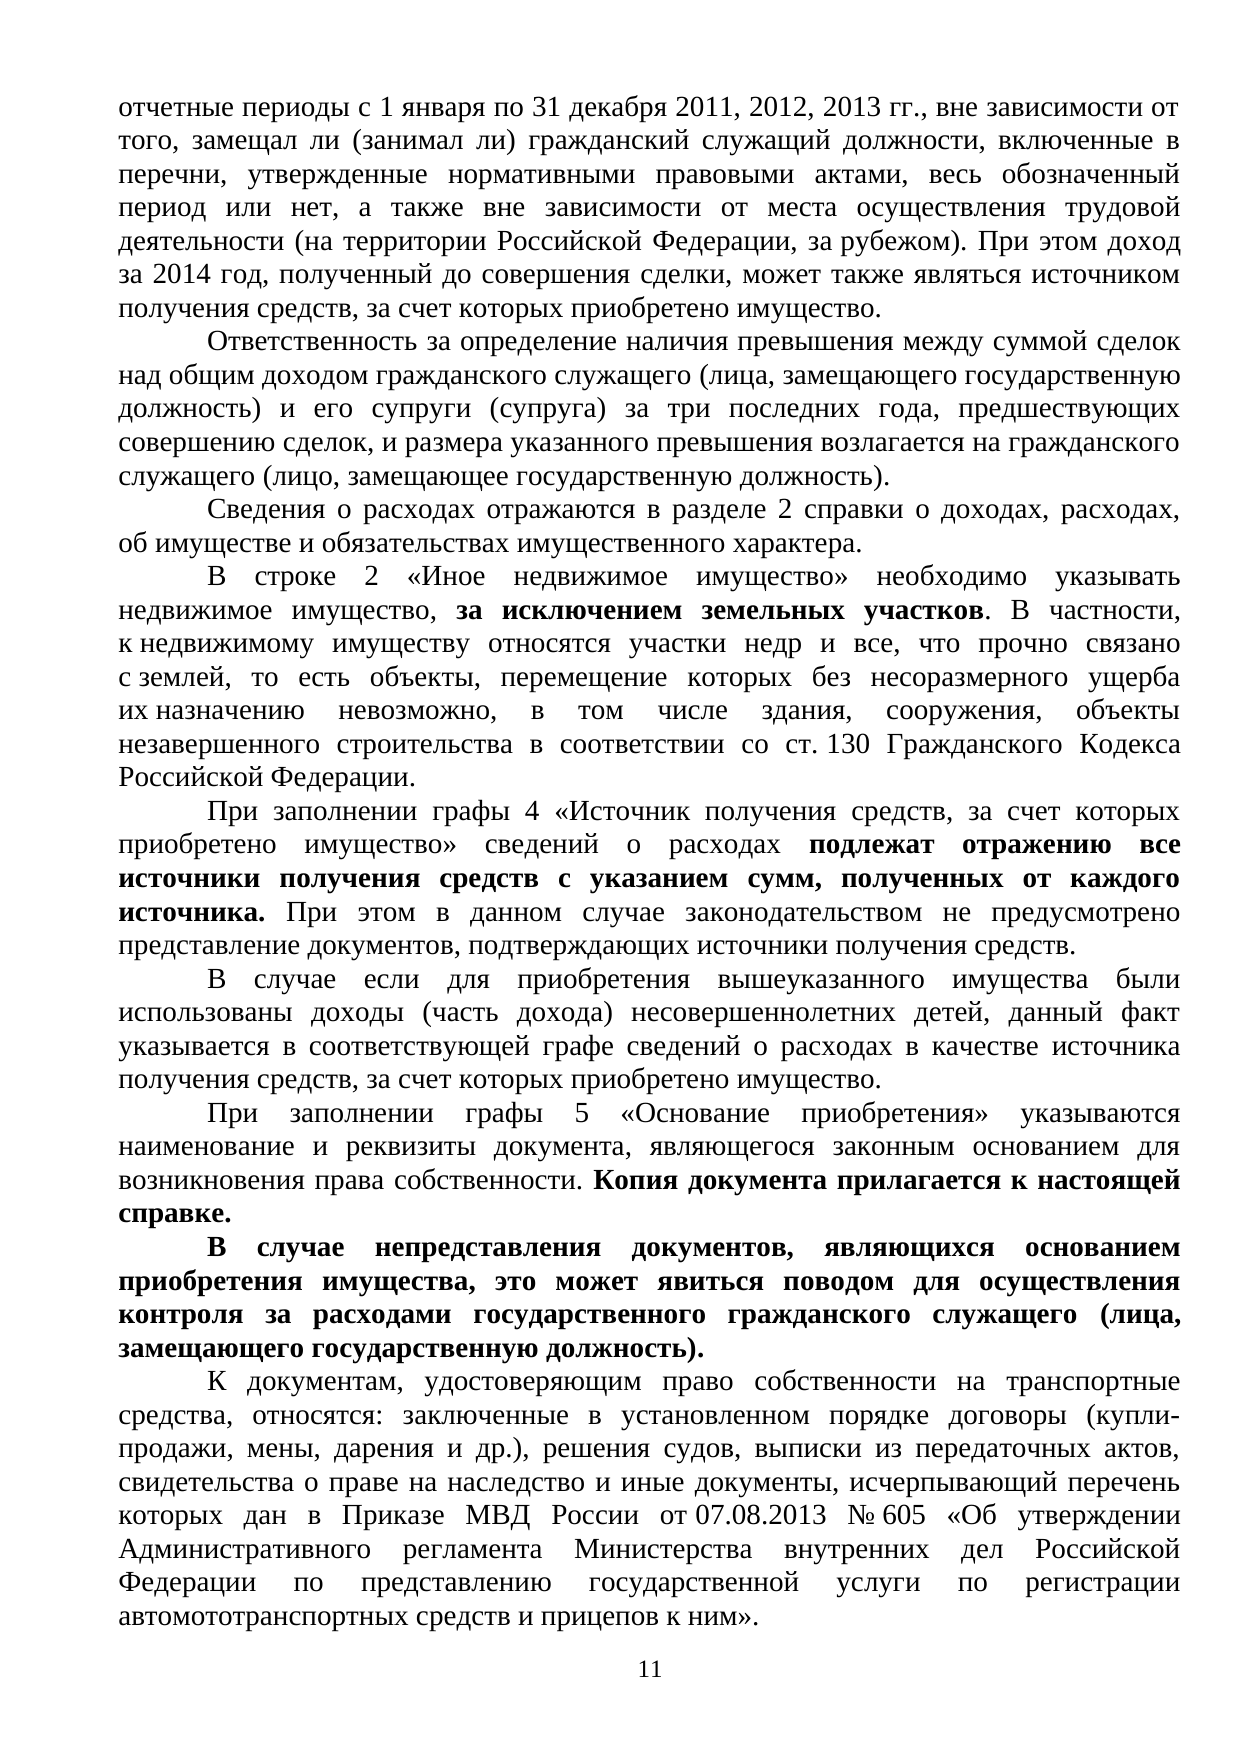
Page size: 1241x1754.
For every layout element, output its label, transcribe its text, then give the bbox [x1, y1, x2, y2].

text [118, 89, 1181, 323]
text При заполнении графы 4 «Источник получения средств, за счет которых приобретено имущество» сведений о расходах подлежат отражению все источники получения средств с указанием сумм, полученных от каждого источника. При этом в данном случае законодательством не предусмотрено представление документов, подтверждающих источники получения средств. [118, 793, 1181, 961]
text К документам, удостоверяющим право собственности на транспортные средства, относятся: заключенные в установленном порядке договоры (купли-продажи, мены, дарения и др.), решения судов, выписки из передаточных актов, свидетельства о праве на наследство и иные документы, исчерпывающий перечень которых дан в Приказе МВД России от 07.08.2013 № 605 «Об утверждении Административного регламента Министерства внутренних дел Российской Федерации по представлению государственной услуги по регистрации автомототранспортных средств и прицепов к ним». [118, 1363, 1181, 1632]
text При заполнении графы 5 «Основание приобретения» указываются наименование и реквизиты документа, являющегося законным основанием для возникновения права собственности. Копия документа прилагается к настоящей справке. [118, 1095, 1181, 1229]
text Сведения о расходах отражаются в разделе 2 справки о доходах, расходах, об имуществе и обязательствах имущественного характера. [118, 491, 1181, 558]
text В строке 2 «Иное недвижимое имущество» необходимо указывать недвижимое имущество, за исключением земельных участков. В частности, к недвижимому имуществу относятся участки недр и все, что прочно связано с землей, то есть объекты, перемещение которых без несоразмерного ущерба их назначению невозможно, в том числе здания, сооружения, объекты незавершенного строительства в соответствии со ст. 130 Гражданского Кодекса Российской Федерации. [118, 558, 1181, 793]
text В случае если для приобретения вышеуказанного имущества были использованы доходы (часть дохода) несовершеннолетних детей, данный факт указывается в соответствующей графе сведений о расходах в качестве источника получения средств, за счет которых приобретено имущество. [118, 961, 1181, 1095]
text В случае непредставления документов, являющихся основанием приобретения имущества, это может явиться поводом для осуществления контроля за расходами государственного гражданского служащего (лица, замещающего государственную должность). [118, 1229, 1181, 1363]
text Ответственность за определение наличия превышения между суммой сделок над общим доходом гражданского служащего (лица, замещающего государственную должность) и его супруги (супруга) за три последних года, предшествующих совершению сделок, и размера указанного превышения возлагается на гражданского служащего (лицо, замещающее государственную должность). [118, 323, 1181, 491]
